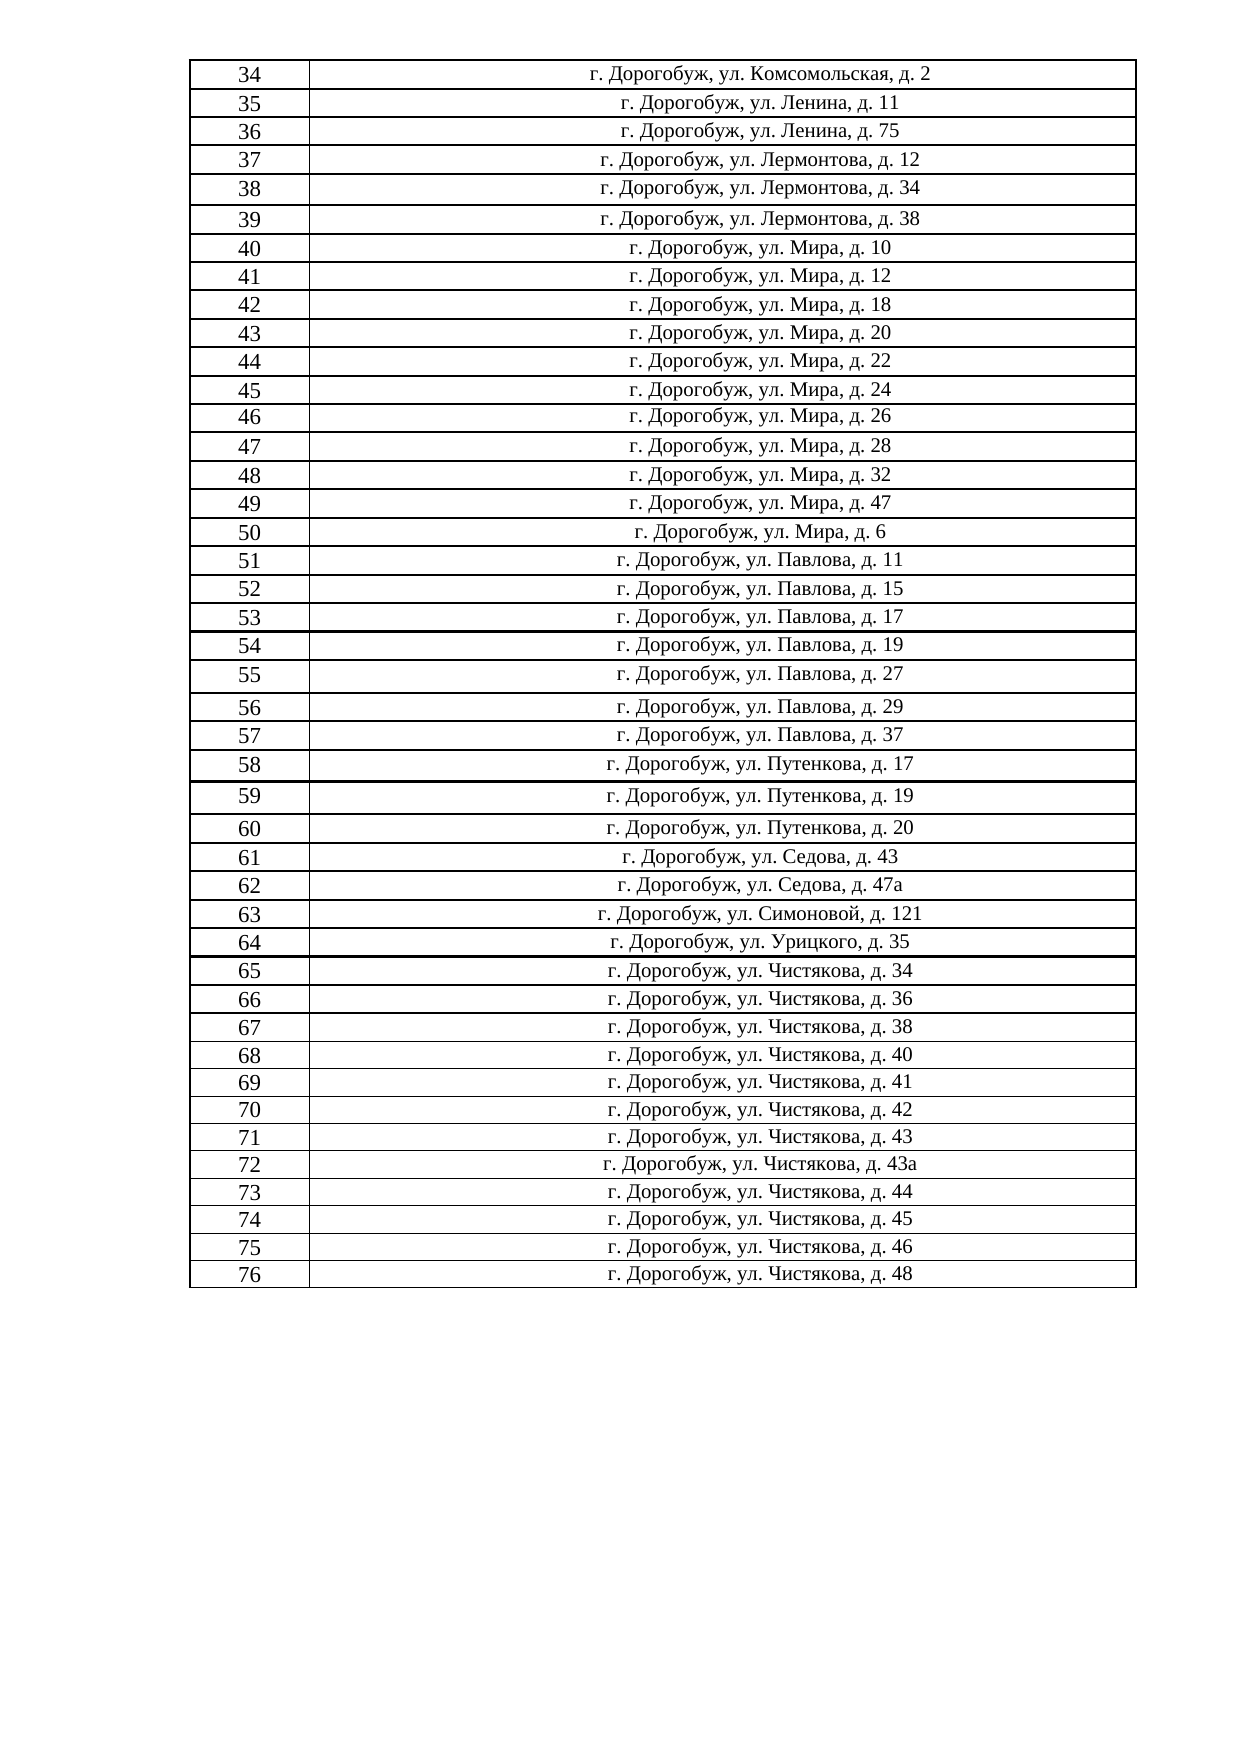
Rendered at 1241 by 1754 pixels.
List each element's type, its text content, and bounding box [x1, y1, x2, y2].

table_cell 51 [191, 547, 309, 573]
table_cell г. Дорогобуж, ул. Павлова, д. 11 [310, 547, 1135, 573]
table_cell 63 [191, 901, 309, 927]
table_cell г. Дорогобуж, ул. Павлова, д. 37 [310, 722, 1135, 749]
table_cell г. Дорогобуж, ул. Мира, д. 18 [310, 291, 1135, 318]
table_cell 52 [191, 576, 309, 602]
table_cell г. Дорогобуж, ул. Мира, д. 10 [310, 235, 1135, 261]
table_cell г. Дорогобуж, ул. Чистякова, д. 36 [310, 986, 1135, 1012]
table_cell 62 [191, 872, 309, 898]
table_cell 47 [191, 433, 309, 460]
table_cell 59 [191, 783, 309, 813]
table_cell 71 [191, 1124, 309, 1150]
table_cell 74 [191, 1206, 309, 1232]
table_cell г. Дорогобуж, ул. Мира, д. 47 [310, 490, 1135, 517]
table_cell 35 [191, 90, 309, 116]
table_cell г. Дорогобуж, ул. Павлова, д. 15 [310, 576, 1135, 602]
table_cell 50 [191, 519, 309, 545]
table_cell 68 [191, 1042, 309, 1068]
table_cell 46 [191, 405, 309, 431]
table_cell 73 [191, 1179, 309, 1205]
table_cell 48 [191, 462, 309, 488]
table_cell г. Дорогобуж, ул. Чистякова, д. 45 [310, 1206, 1135, 1232]
table_cell г. Дорогобуж, ул. Путенкова, д. 19 [310, 783, 1135, 813]
table_cell г. Дорогобуж, ул. Ленина, д. 75 [310, 118, 1135, 144]
table_cell г. Дорогобуж, ул. Седова, д. 43 [310, 844, 1135, 870]
table_cell 65 [191, 958, 309, 984]
table_cell 45 [191, 377, 309, 403]
table_cell г. Дорогобуж, ул. Урицкого, д. 35 [310, 929, 1135, 955]
table_cell г. Дорогобуж, ул. Чистякова, д. 43а [310, 1151, 1135, 1178]
table_cell г. Дорогобуж, ул. Мира, д. 26 [310, 405, 1135, 431]
table_cell 43 [191, 320, 309, 346]
table_cell г. Дорогобуж, ул. Путенкова, д. 20 [310, 815, 1135, 842]
table_cell 53 [191, 604, 309, 630]
table_cell 36 [191, 118, 309, 144]
table_cell 49 [191, 490, 309, 517]
table_cell г. Дорогобуж, ул. Чистякова, д. 44 [310, 1179, 1135, 1205]
table_cell г. Дорогобуж, ул. Мира, д. 22 [310, 348, 1135, 375]
table_cell г. Дорогобуж, ул. Лермонтова, д. 34 [310, 175, 1135, 204]
table_cell 40 [191, 235, 309, 261]
table_cell г. Дорогобуж, ул. Чистякова, д. 34 [310, 958, 1135, 984]
table_cell г. Дорогобуж, ул. Лермонтова, д. 38 [310, 206, 1135, 232]
table_cell 54 [191, 633, 309, 659]
table_cell 38 [191, 175, 309, 204]
table_cell 34 [191, 61, 309, 87]
table_cell 76 [191, 1261, 309, 1287]
table_cell г. Дорогобуж, ул. Мира, д. 20 [310, 320, 1135, 346]
table_cell г. Дорогобуж, ул. Павлова, д. 17 [310, 604, 1135, 630]
table_cell 41 [191, 263, 309, 289]
table_cell г. Дорогобуж, ул. Мира, д. 28 [310, 433, 1135, 460]
table_cell г. Дорогобуж, ул. Симоновой, д. 121 [310, 901, 1135, 927]
table_cell г. Дорогобуж, ул. Павлова, д. 27 [310, 661, 1135, 692]
table_cell г. Дорогобуж, ул. Чистякова, д. 42 [310, 1097, 1135, 1123]
table_cell 58 [191, 751, 309, 780]
table_cell г. Дорогобуж, ул. Чистякова, д. 41 [310, 1069, 1135, 1096]
table_cell г. Дорогобуж, ул. Мира, д. 24 [310, 377, 1135, 403]
table_cell г. Дорогобуж, ул. Чистякова, д. 40 [310, 1042, 1135, 1068]
table_cell 55 [191, 661, 309, 692]
table_cell 75 [191, 1234, 309, 1260]
table_cell 39 [191, 206, 309, 232]
table_cell 37 [191, 146, 309, 173]
table_cell 42 [191, 291, 309, 318]
table_cell г. Дорогобуж, ул. Чистякова, д. 38 [310, 1014, 1135, 1041]
table_cell г. Дорогобуж, ул. Путенкова, д. 17 [310, 751, 1135, 780]
table_cell г. Дорогобуж, ул. Комсомольская, д. 2 [310, 61, 1135, 87]
table_cell 70 [191, 1097, 309, 1123]
table_cell 61 [191, 844, 309, 870]
table_cell г. Дорогобуж, ул. Чистякова, д. 48 [310, 1261, 1135, 1287]
table_cell 44 [191, 348, 309, 375]
table_cell г. Дорогобуж, ул. Седова, д. 47а [310, 872, 1135, 898]
table_cell 72 [191, 1151, 309, 1178]
table_cell 66 [191, 986, 309, 1012]
table_cell г. Дорогобуж, ул. Чистякова, д. 43 [310, 1124, 1135, 1150]
table_cell г. Дорогобуж, ул. Павлова, д. 19 [310, 633, 1135, 659]
table_cell г. Дорогобуж, ул. Мира, д. 6 [310, 519, 1135, 545]
table_cell г. Дорогобуж, ул. Мира, д. 32 [310, 462, 1135, 488]
table_cell г. Дорогобуж, ул. Павлова, д. 29 [310, 694, 1135, 720]
table_cell 67 [191, 1014, 309, 1041]
table_cell 60 [191, 815, 309, 842]
table_cell г. Дорогобуж, ул. Мира, д. 12 [310, 263, 1135, 289]
table_cell г. Дорогобуж, ул. Чистякова, д. 46 [310, 1234, 1135, 1260]
table_cell 64 [191, 929, 309, 955]
table_cell 57 [191, 722, 309, 749]
table_cell г. Дорогобуж, ул. Лермонтова, д. 12 [310, 146, 1135, 173]
table_cell 56 [191, 694, 309, 720]
table_cell г. Дорогобуж, ул. Ленина, д. 11 [310, 90, 1135, 116]
table_cell 69 [191, 1069, 309, 1096]
